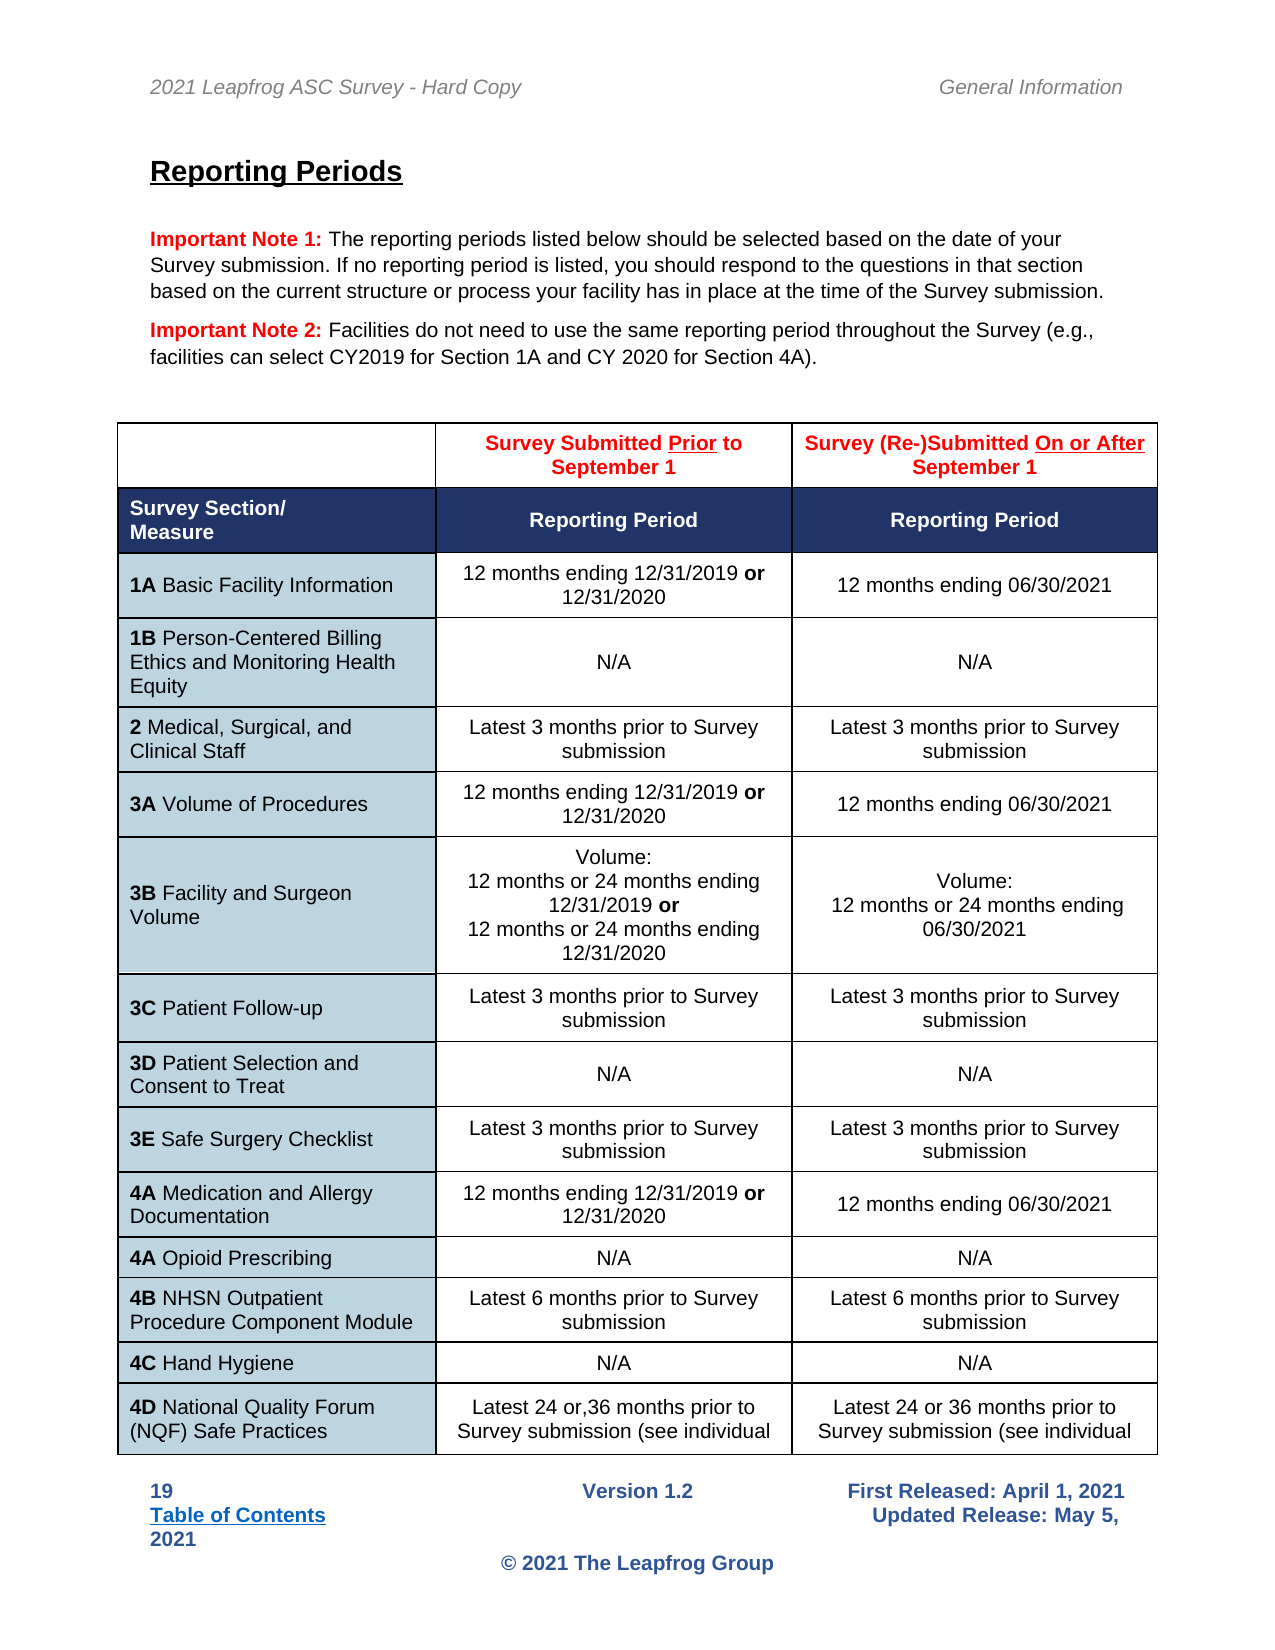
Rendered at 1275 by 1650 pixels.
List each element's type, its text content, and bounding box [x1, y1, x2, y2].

table_cell 12 months ending 12/31/2019 or 12/31/2020 [437, 553, 791, 617]
table_cell 12 months ending 12/31/2019 or 12/31/2020 [437, 772, 791, 836]
table_cell Volume: 12 months or 24 months ending 12/31/2019 or 12 months or 24 months ending 12/31/2020 [437, 837, 791, 972]
table_header Survey Submitted Prior to September 1 [436, 424, 791, 487]
table_cell Reporting Period [793, 488, 1157, 552]
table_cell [437, 1384, 791, 1454]
table_cell N/A [793, 1343, 1157, 1382]
table_cell Latest 3 months prior to Survey submission [793, 707, 1157, 771]
table_cell Latest 6 months prior to Survey submission [437, 1278, 791, 1341]
table_cell 3A Volume of Procedures [119, 773, 435, 836]
table_cell N/A [437, 1042, 791, 1106]
table_cell 12 months ending 06/30/2021 [793, 1172, 1157, 1236]
table_cell 2 Medical, Surgical, and Clinical Staff [119, 708, 435, 771]
table_cell 4B NHSN Outpatient Procedure Component Module [119, 1278, 435, 1341]
table_cell 4C Hand Hygiene [119, 1343, 435, 1382]
table_cell N/A [437, 1237, 791, 1277]
table_cell 1B Person-Centered Billing Ethics and Monitoring Health Equity [119, 619, 435, 706]
table_cell N/A [437, 618, 791, 706]
table_cell N/A [437, 1343, 791, 1382]
table_cell Latest 3 months prior to Survey submission [437, 1107, 791, 1171]
text Important Note 2: Facilities do not need to use the same reporting period throughout the Survey (e.g., facilities can select CY2019 for Section 1A and CY 2020 for Section 4A). [150, 318, 1125, 368]
table_cell 4A Medication and Allergy Documentation [119, 1173, 435, 1236]
table_cell 4A Opioid Prescribing [119, 1238, 435, 1277]
table_cell 12 months ending 06/30/2021 [793, 553, 1157, 617]
table_cell Latest 3 months prior to Survey submission [437, 707, 791, 771]
table_cell 12 months ending 12/31/2019 or 12/31/2020 [437, 1172, 791, 1236]
table_cell Latest 6 months prior to Survey submission [793, 1278, 1157, 1341]
table_cell Latest 3 months prior to Survey submission [437, 974, 791, 1041]
table_cell Latest 3 months prior to Survey submission [793, 974, 1157, 1041]
table_cell Latest 3 months prior to Survey submission [793, 1107, 1157, 1171]
table_cell N/A [793, 1237, 1157, 1277]
table_cell N/A [793, 1042, 1157, 1106]
table_cell 3E Safe Surgery Checklist [119, 1108, 435, 1171]
subtitle Reporting Periods [150, 154, 1125, 188]
table_header Survey (Re-)Submitted On or After September 1 [793, 424, 1157, 487]
table_cell 3D Patient Selection and Consent to Treat [119, 1043, 435, 1106]
table_cell 3C Patient Follow-up [119, 975, 435, 1041]
table_cell 1A Basic Facility Information [119, 554, 435, 617]
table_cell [119, 1384, 435, 1454]
table_cell 12 months ending 06/30/2021 [793, 772, 1157, 836]
table_header [118, 424, 435, 487]
table_cell Volume: 12 months or 24 months ending 06/30/2021 [793, 837, 1157, 972]
table_cell N/A [793, 618, 1157, 706]
table_cell Reporting Period [437, 488, 791, 552]
table_cell Survey Section/ Measure [119, 489, 435, 552]
text Important Note 1: The reporting periods listed below should be selected based on the date of your Survey submission. If no reporting period is listed, you should respond to the questions in that section based on the current structure or process your facility has in place at the time of the Survey submission. [150, 227, 1125, 303]
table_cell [793, 1384, 1157, 1454]
table_cell 3B Facility and Surgeon Volume [119, 838, 435, 972]
